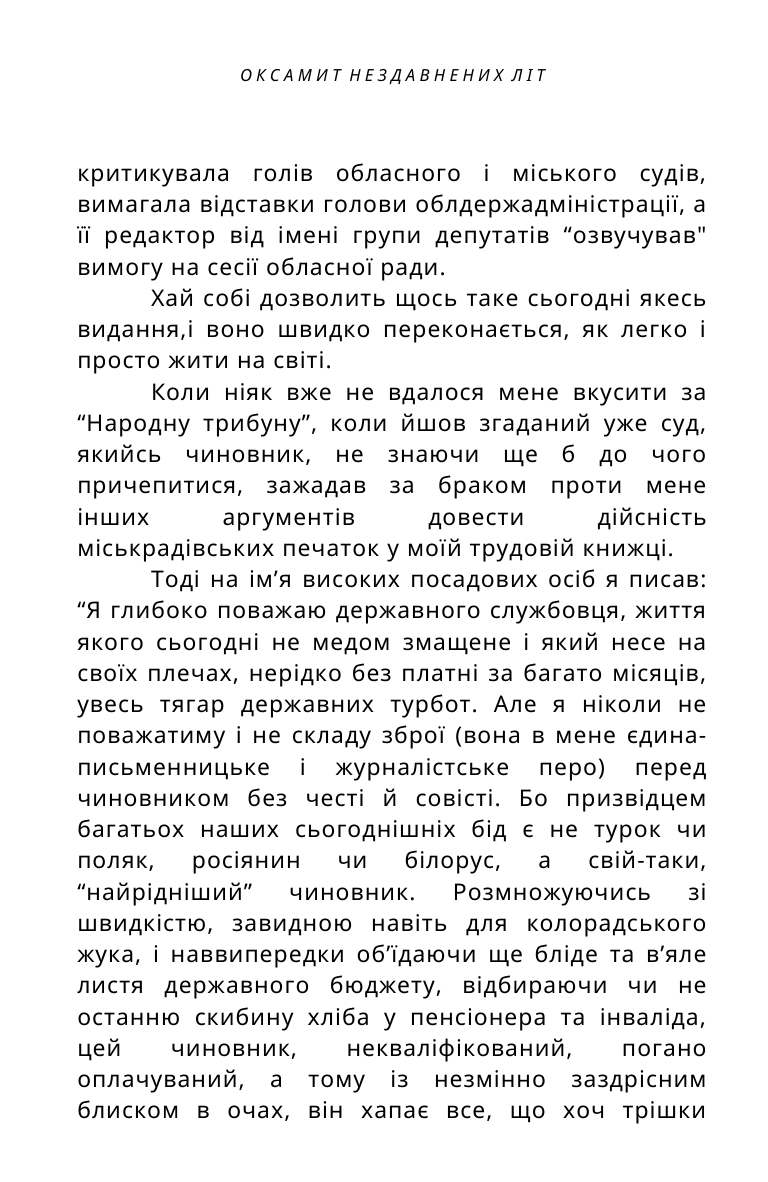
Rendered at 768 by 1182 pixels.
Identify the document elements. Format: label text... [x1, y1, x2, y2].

text Коли ніяк вже не вдалося мене вкусити за “Народну трибуну”, коли йшов згаданий уже суд, якийсь чиновник, не знаючи ще б до чого причепитися, зажадав за браком проти мене інших аргументів довести дійсність міськрадівських печаток у моїй трудовій книжці. [77, 376, 707, 563]
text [77, 157, 707, 282]
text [77, 563, 707, 1126]
text Хай собі дозволить щось таке сьогодні якесь видання,і воно швидко переконається, як легко і просто жити на світі. [77, 282, 707, 376]
